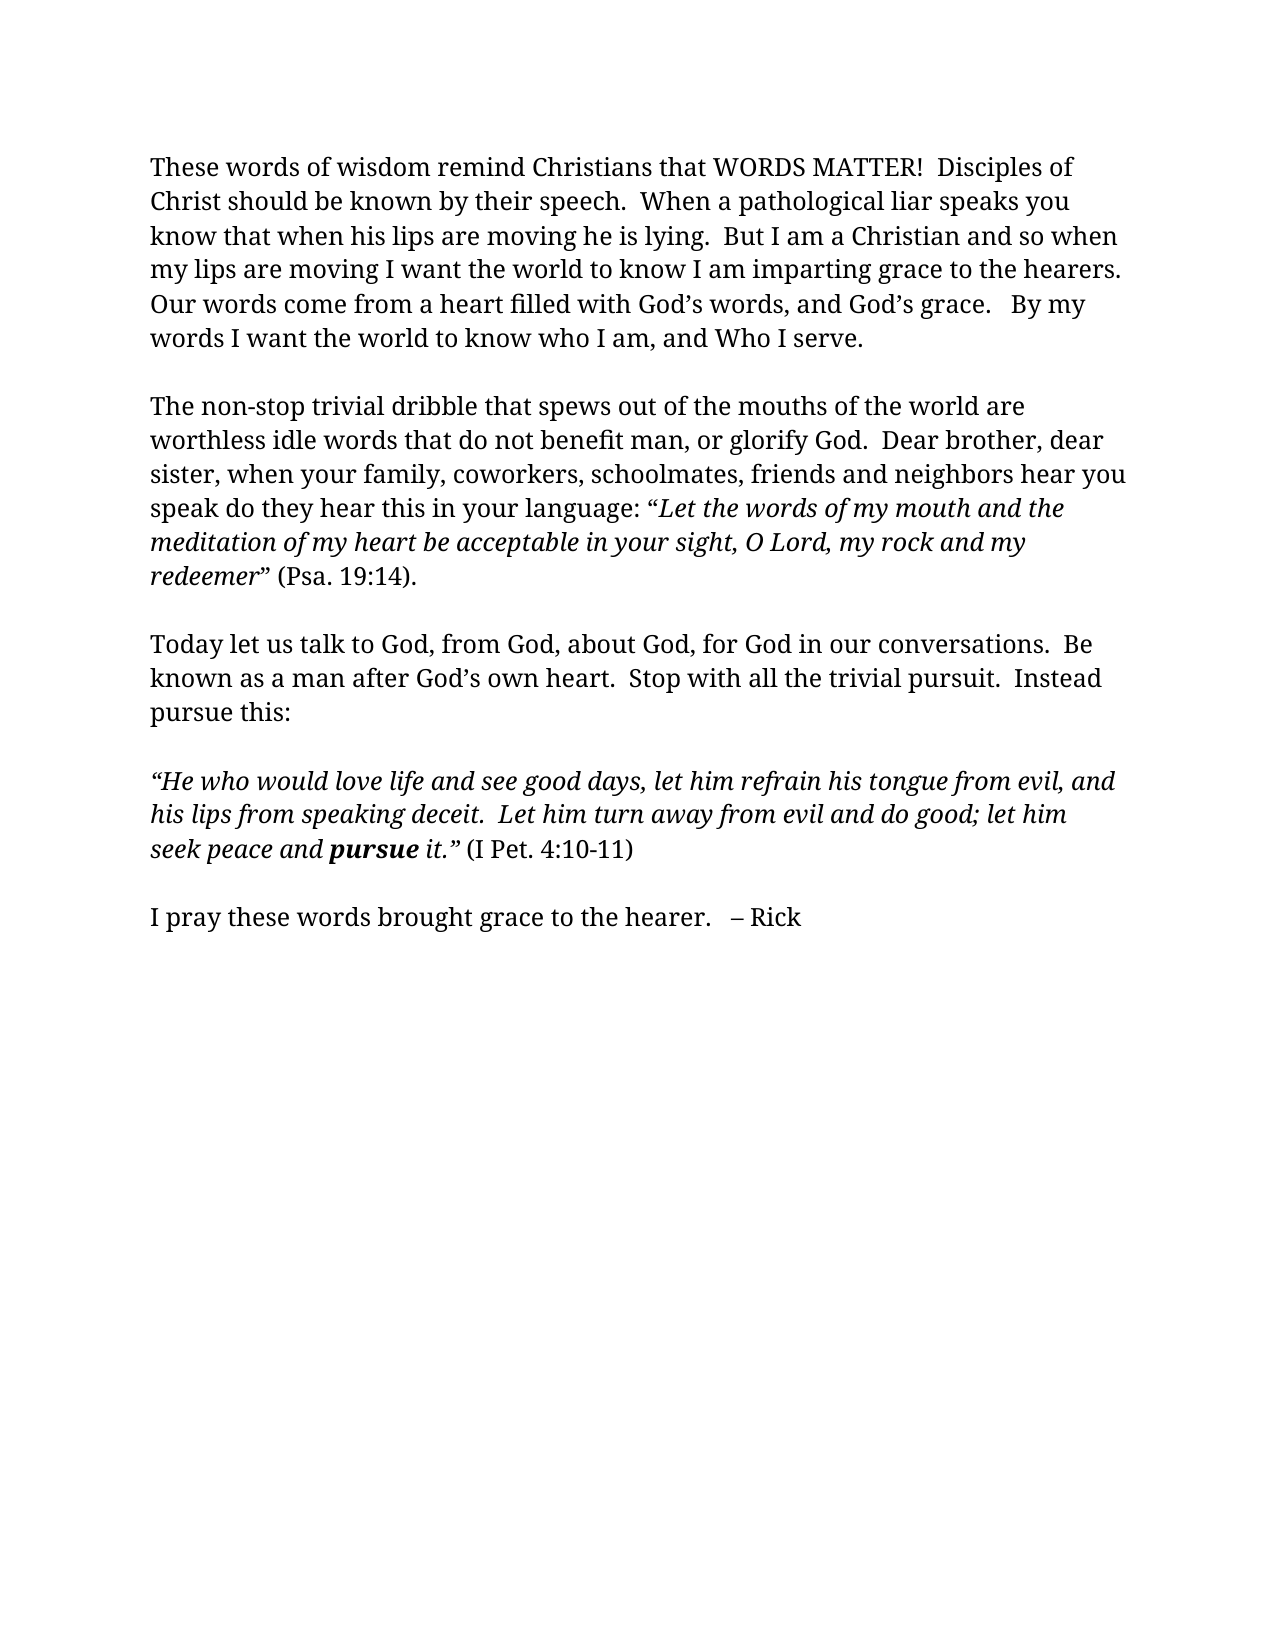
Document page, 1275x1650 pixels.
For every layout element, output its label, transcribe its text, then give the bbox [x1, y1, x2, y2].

text I pray these words brought grace to the hearer. – Rick [150, 899, 1125, 933]
text Today let us talk to God, from God, about God, for God in our conversations. Be known as a man after God’s own heart. Stop with all the trivial pursuit. Instead pursue this: [150, 627, 1125, 729]
text The non-stop trivial dribble that spews out of the mouths of the world are worthless idle words that do not benefit man, or glorify God. Dear brother, dear sister, when your family, coworkers, schoolmates, friends and neighbors hear you speak do they hear this in your language: “Let the words of my mouth and the meditation of my heart be acceptable in your sight, O Lord, my rock and my redeemer” (Psa. 19:14). [150, 388, 1134, 593]
text These words of wisdom remind Christians that WORDS MATTER! Disciples of Christ should be known by their speech. When a pathological liar speaks you know that when his lips are moving he is lying. But I am a Christian and so when my lips are moving I want the world to know I am imparting grace to the hearers. Our words come from a heart filled with God’s words, and God’s grace. By my words I want the world to know who I am, and Who I serve. [150, 150, 1125, 354]
text “He who would love life and see good days, let him refrain his tongue from evil, and his lips from speaking deceit. Let him turn away from evil and do good; let him seek peace and pursue it.” (I Pet. 4:10-11) [150, 763, 1125, 865]
